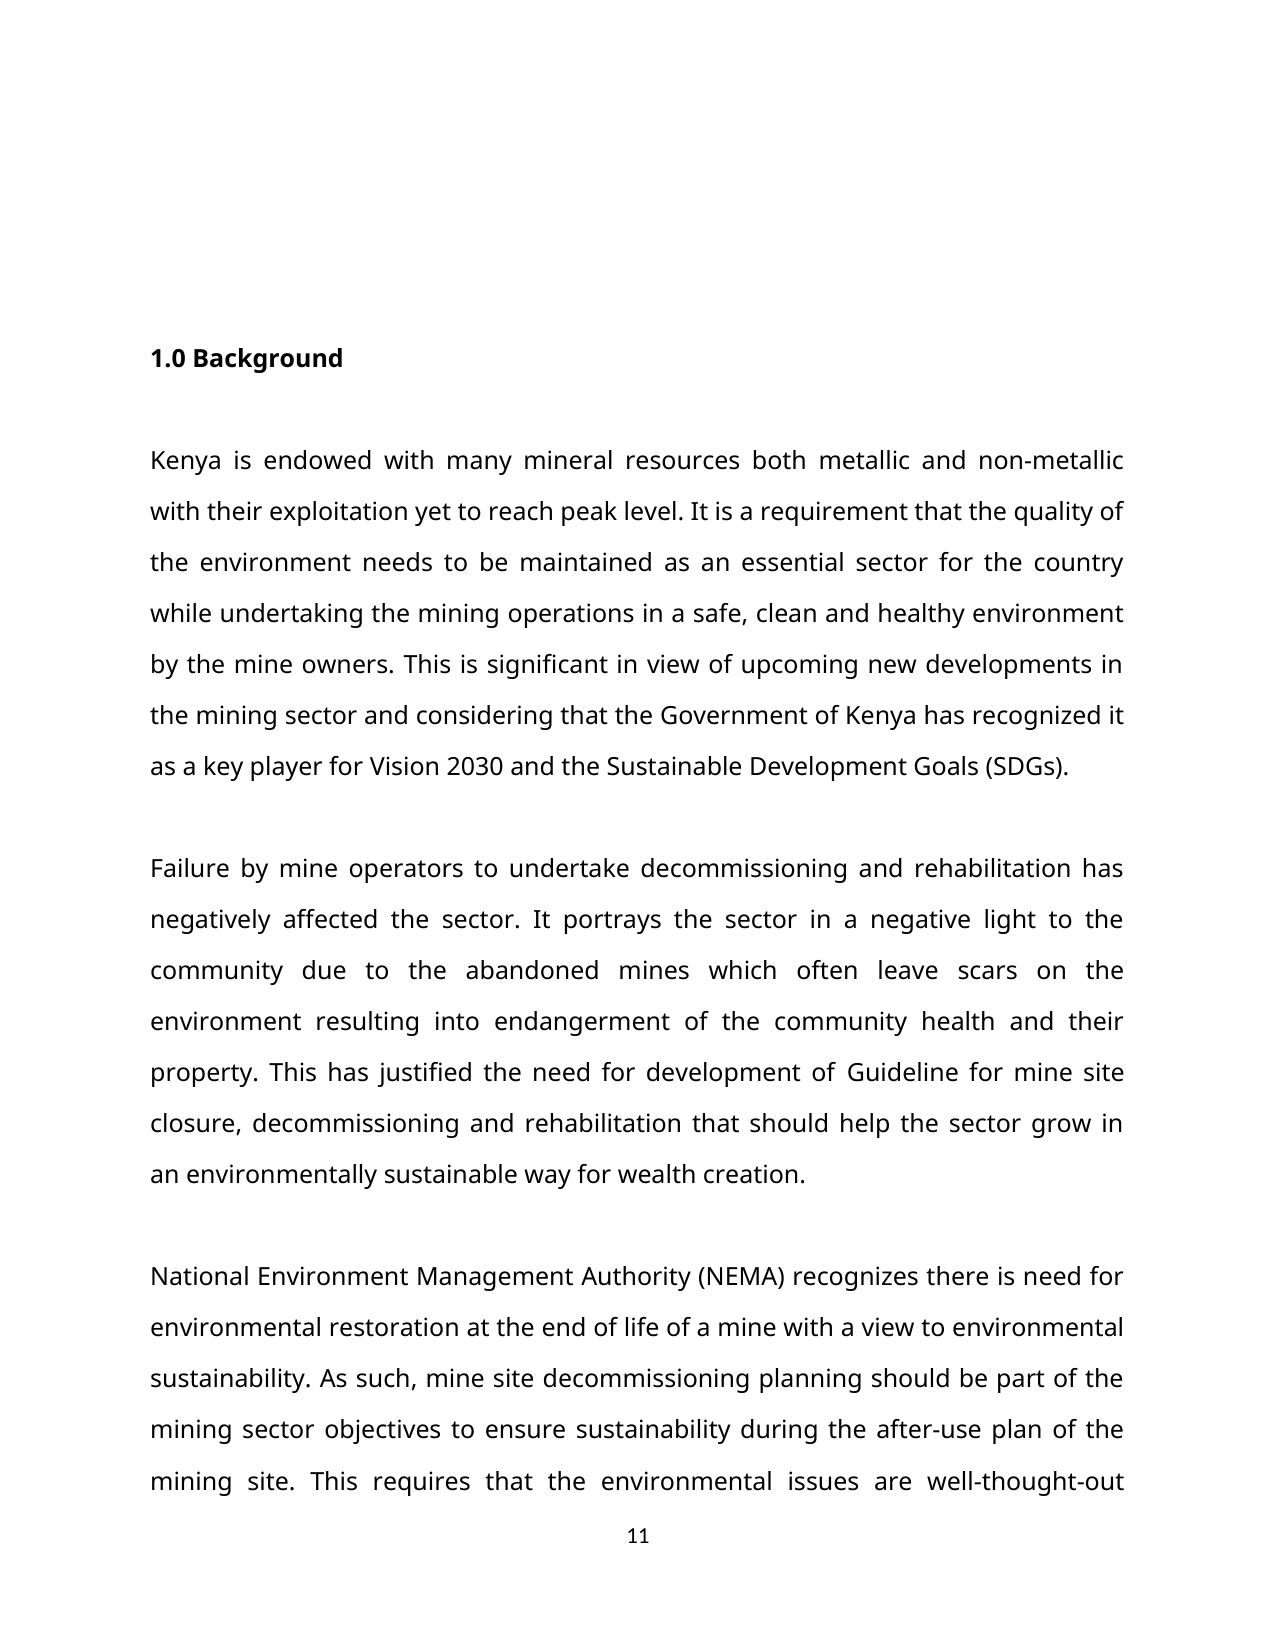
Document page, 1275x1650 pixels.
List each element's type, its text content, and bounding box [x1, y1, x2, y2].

text Kenya is endowed with many mineral resources both metallic and non-metallic with their exploitation yet to reach peak level. It is a requirement that the quality of the environment needs to be maintained as an essential sector for the country while undertaking the mining operations in a safe, clean and healthy environment by the mine owners. This is significant in view of upcoming new developments in the mining sector and considering that the Government of Kenya has recognized it as a key player for Vision 2030 and the Sustainable Development Goals (SDGs). [150, 442, 1125, 783]
text 1.0 Background [150, 340, 1125, 374]
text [150, 1259, 1125, 1497]
text Failure by mine operators to undertake decommissioning and rehabilitation has negatively affected the sector. It portrays the sector in a negative light to the community due to the abandoned mines which often leave scars on the environment resulting into endangerment of the community health and their property. This has justified the need for development of Guideline for mine site closure, decommissioning and rehabilitation that should help the sector grow in an environmentally sustainable way for wealth creation. [150, 851, 1125, 1191]
